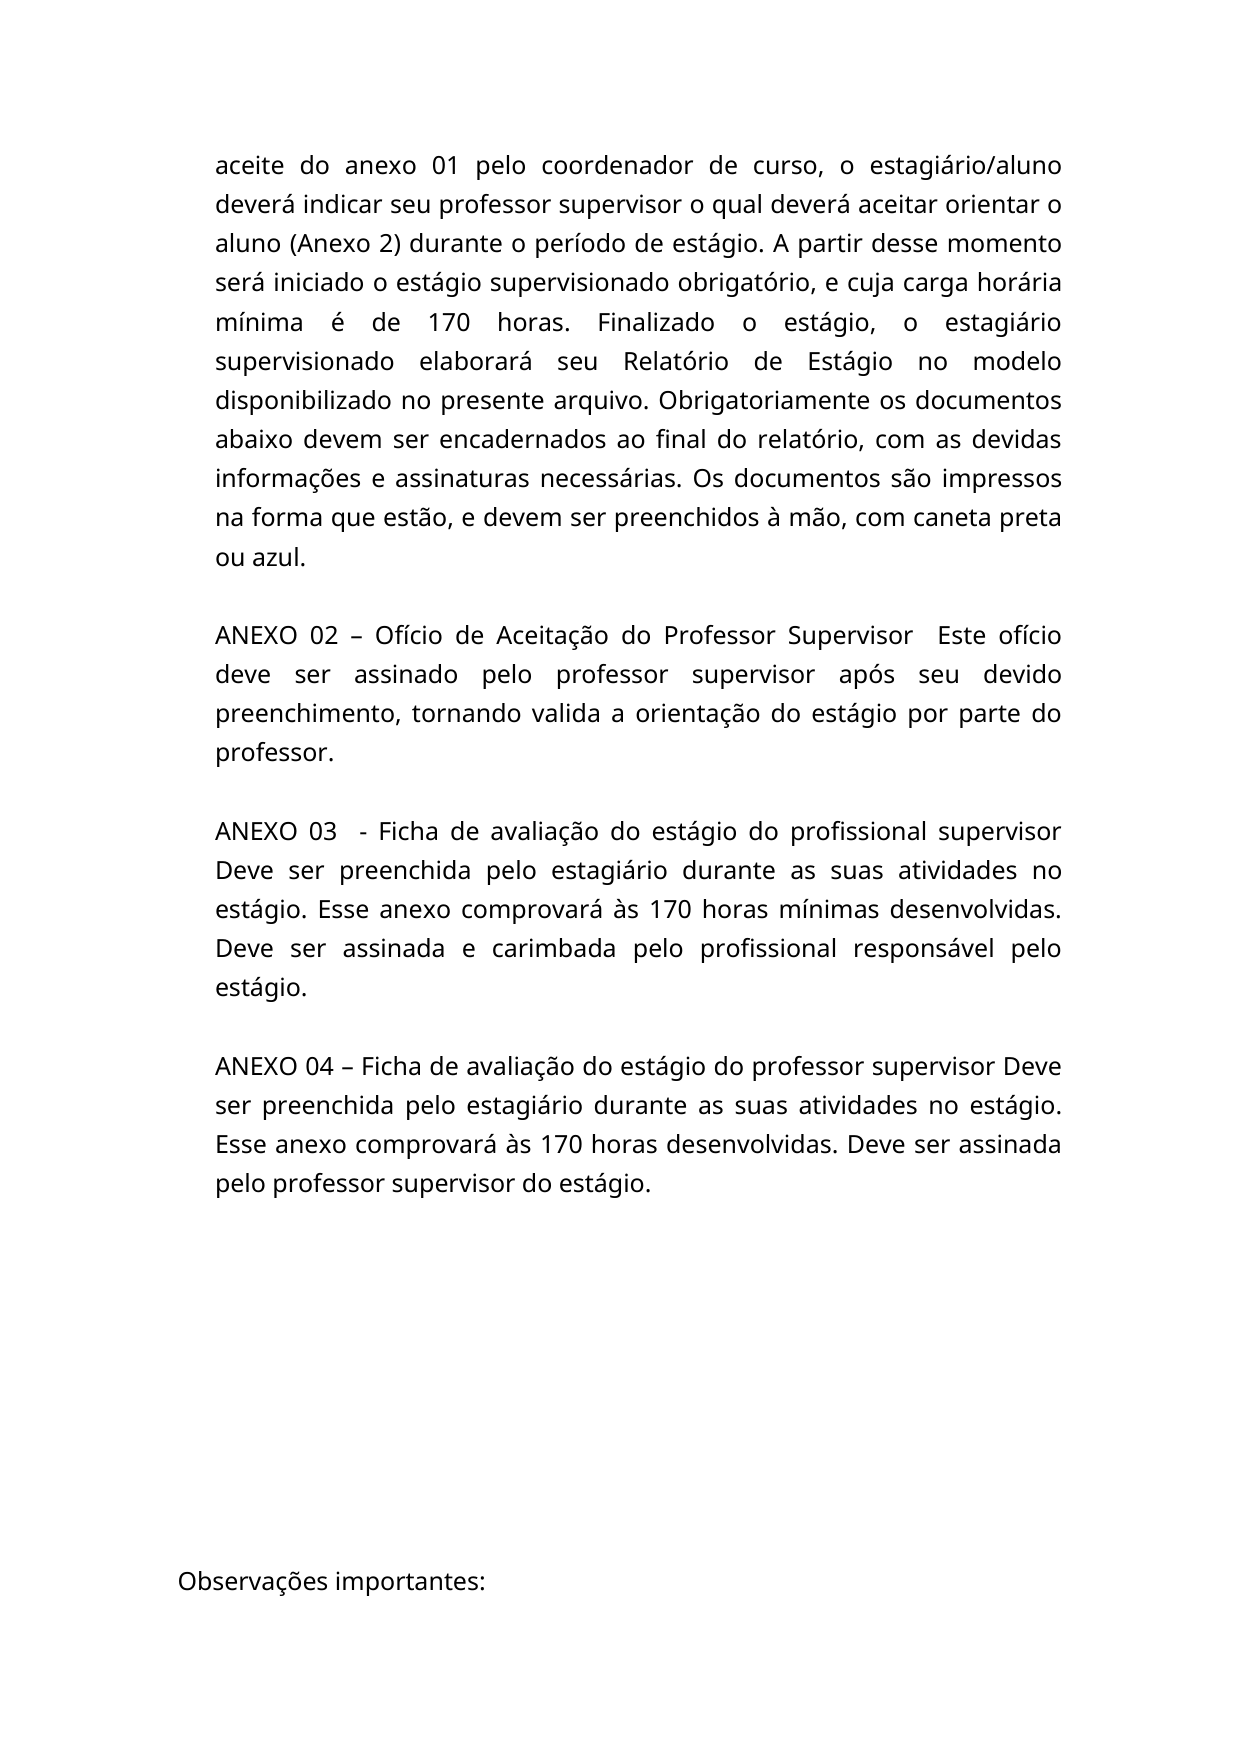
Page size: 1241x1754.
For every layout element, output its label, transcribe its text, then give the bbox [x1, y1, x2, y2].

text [215, 148, 1063, 573]
text ANEXO 04 – Ficha de avaliação do estágio do professor supervisor Deve ser preenchida pelo estagiário durante as suas atividades no estágio. Esse anexo comprovará às 170 horas desenvolvidas. Deve ser assinada pelo professor supervisor do estágio. [215, 1048, 1063, 1200]
text ANEXO 02 – Ofício de Aceitação do Professor Supervisor Este ofício deve ser assinado pelo professor supervisor após seu devido preenchimento, tornando valida a orientação do estágio por parte do professor. [215, 618, 1063, 769]
text Observações importantes: [177, 1564, 1063, 1598]
text ANEXO 03 - Ficha de avaliação do estágio do profissional supervisor Deve ser preenchida pelo estagiário durante as suas atividades no estágio. Esse anexo comprovará às 170 horas mínimas desenvolvidas. Deve ser assinada e carimbada pelo profissional responsável pelo estágio. [215, 813, 1063, 1004]
